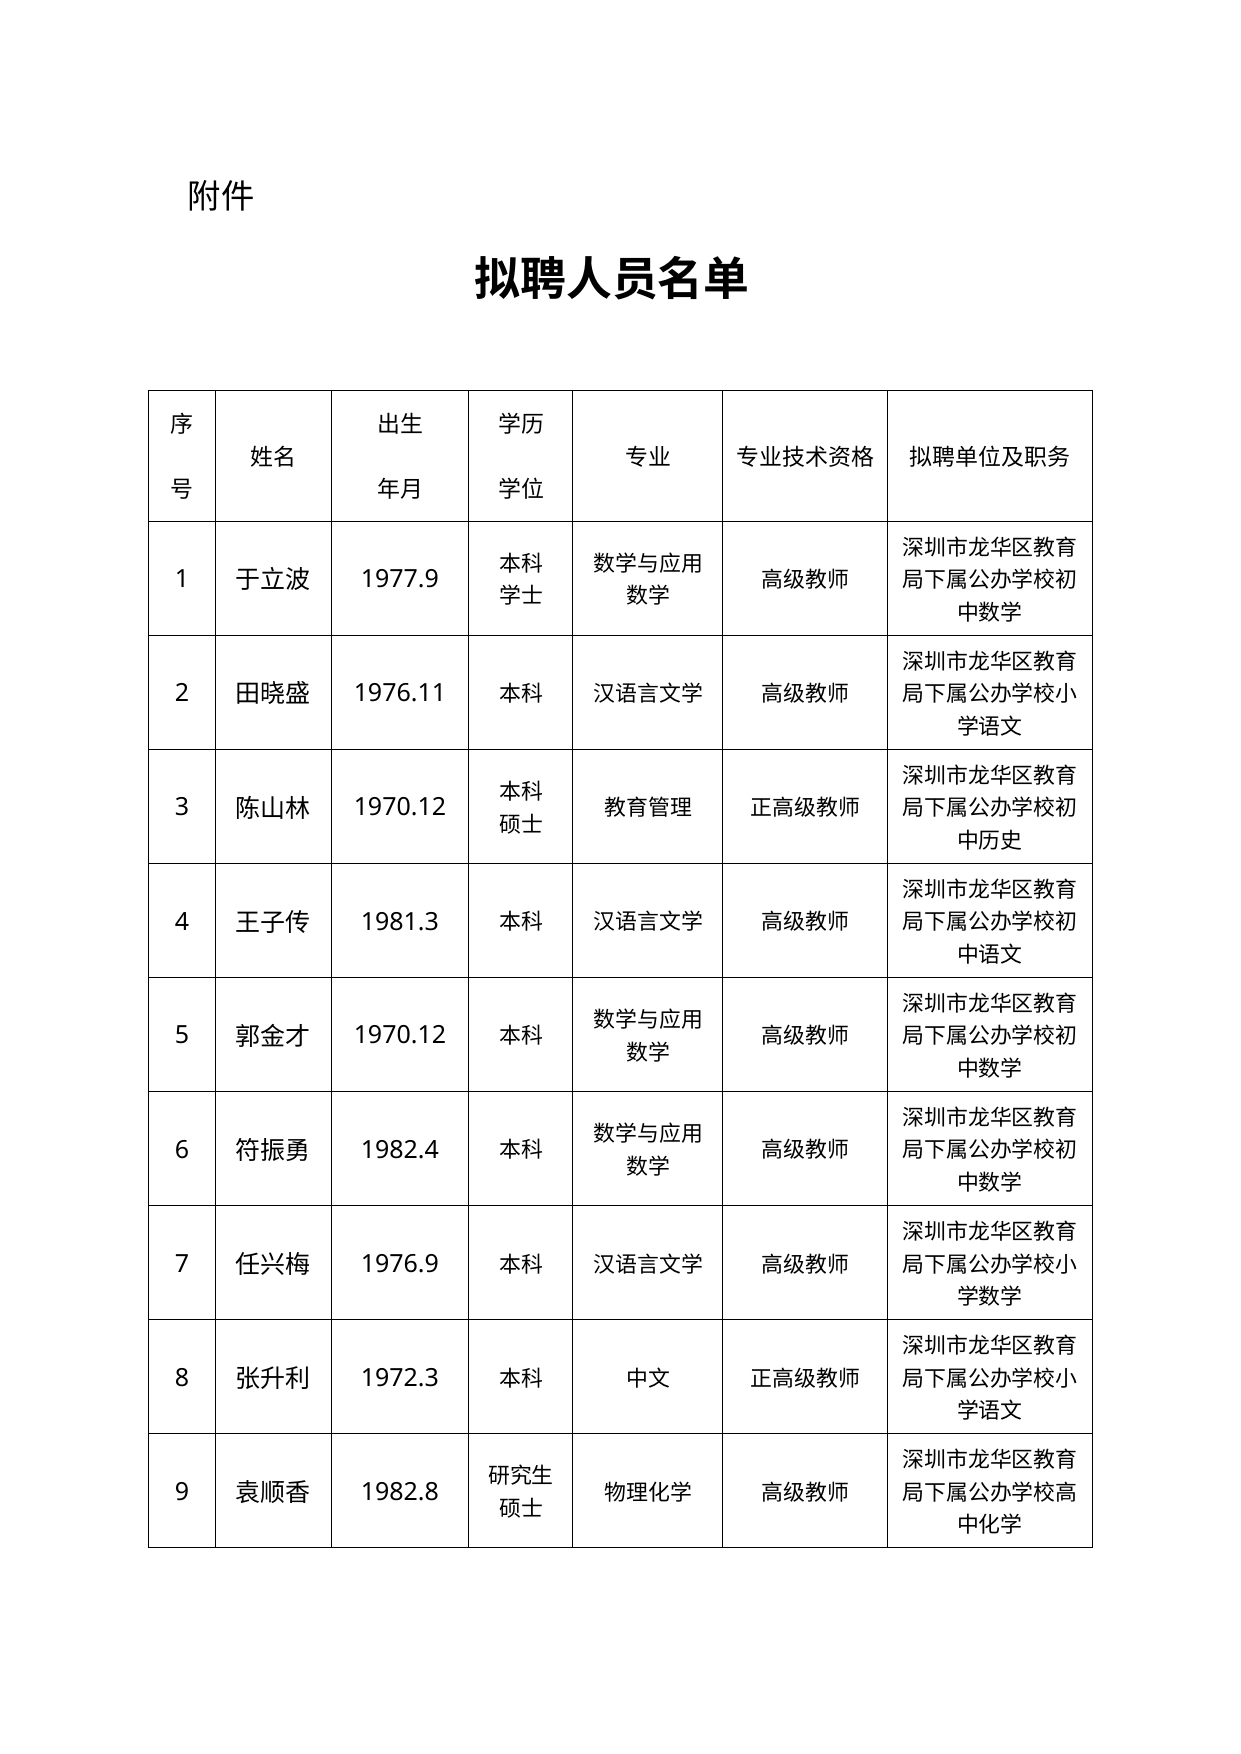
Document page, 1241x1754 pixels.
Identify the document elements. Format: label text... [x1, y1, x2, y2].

table_cell 6 [149, 1092, 215, 1205]
table_cell 8 [149, 1320, 215, 1433]
table_header 拟聘单位及职务 [888, 391, 1092, 521]
table_cell 深圳市龙华区教育局下属公办学校小学语文 [888, 1320, 1092, 1433]
table_cell 汉语言文学 [573, 864, 722, 977]
table_cell 9 [149, 1434, 215, 1547]
table_cell 高级教师 [723, 978, 887, 1091]
table_header 序号 [149, 391, 215, 521]
table_cell 本科 [469, 636, 572, 749]
table_cell 高级教师 [723, 522, 887, 634]
table_header 出生 年月 [332, 391, 468, 521]
table_cell 本科 [469, 1092, 572, 1205]
table_header 学历 学位 [469, 391, 572, 521]
table_cell 汉语言文学 [573, 1206, 722, 1319]
table_cell 任兴梅 [216, 1206, 331, 1319]
table_cell 研究生 硕士 [469, 1434, 572, 1547]
table_cell 1972.3 [332, 1320, 468, 1433]
table_cell 本科 [469, 978, 572, 1091]
table_cell 田晓盛 [216, 636, 331, 749]
table_cell 1982.8 [332, 1434, 468, 1547]
table_cell 数学与应用数学 [573, 978, 722, 1091]
table_cell 汉语言文学 [573, 636, 722, 749]
table_cell 深圳市龙华区教育局下属公办学校小学数学 [888, 1206, 1092, 1319]
table_cell 深圳市龙华区教育局下属公办学校高中化学 [888, 1434, 1092, 1547]
table_cell 正高级教师 [723, 1320, 887, 1433]
table_cell 4 [149, 864, 215, 977]
table_header 姓名 [216, 391, 331, 521]
table_cell 1976.11 [332, 636, 468, 749]
table_cell 2 [149, 636, 215, 749]
table_header 专业技术资格 [723, 391, 887, 521]
table_cell 深圳市龙华区教育局下属公办学校初中语文 [888, 864, 1092, 977]
table_cell 高级教师 [723, 1206, 887, 1319]
table_cell 1970.12 [332, 750, 468, 863]
table_cell 1970.12 [332, 978, 468, 1091]
table_cell 高级教师 [723, 1092, 887, 1205]
table_cell 高级教师 [723, 636, 887, 749]
table_cell 1976.9 [332, 1206, 468, 1319]
table_cell 教育管理 [573, 750, 722, 863]
table_cell 本科 硕士 [469, 750, 572, 863]
text 附件 [187, 162, 1036, 227]
table_cell 郭金才 [216, 978, 331, 1091]
table_cell 本科 学士 [469, 522, 572, 634]
table_cell 数学与应用数学 [573, 1092, 722, 1205]
table_cell 王子传 [216, 864, 331, 977]
table_cell 深圳市龙华区教育局下属公办学校小学语文 [888, 636, 1092, 749]
table_cell 1981.3 [332, 864, 468, 977]
table_cell 数学与应用数学 [573, 522, 722, 634]
table_cell 本科 [469, 1206, 572, 1319]
table_cell 物理化学 [573, 1434, 722, 1547]
table_cell 深圳市龙华区教育局下属公办学校初中数学 [888, 1092, 1092, 1205]
table_cell 7 [149, 1206, 215, 1319]
table_cell 深圳市龙华区教育局下属公办学校初中历史 [888, 750, 1092, 863]
table_cell 深圳市龙华区教育局下属公办学校初中数学 [888, 522, 1092, 634]
table_cell 高级教师 [723, 864, 887, 977]
table_cell 3 [149, 750, 215, 863]
table_cell 中文 [573, 1320, 722, 1433]
table_cell 本科 [469, 1320, 572, 1433]
table_cell 1982.4 [332, 1092, 468, 1205]
table_header 专业 [573, 391, 722, 521]
table_cell 袁顺香 [216, 1434, 331, 1547]
table_cell 5 [149, 978, 215, 1091]
table_cell 1977.9 [332, 522, 468, 634]
table_cell 张升利 [216, 1320, 331, 1433]
table_cell 深圳市龙华区教育局下属公办学校初中数学 [888, 978, 1092, 1091]
table_cell 陈山林 [216, 750, 331, 863]
table_cell 本科 [469, 864, 572, 977]
table_cell 高级教师 [723, 1434, 887, 1547]
table_cell 符振勇 [216, 1092, 331, 1205]
text 拟聘人员名单 [187, 227, 1036, 324]
table_cell 正高级教师 [723, 750, 887, 863]
table_cell 1 [149, 522, 215, 634]
table_cell 于立波 [216, 522, 331, 634]
